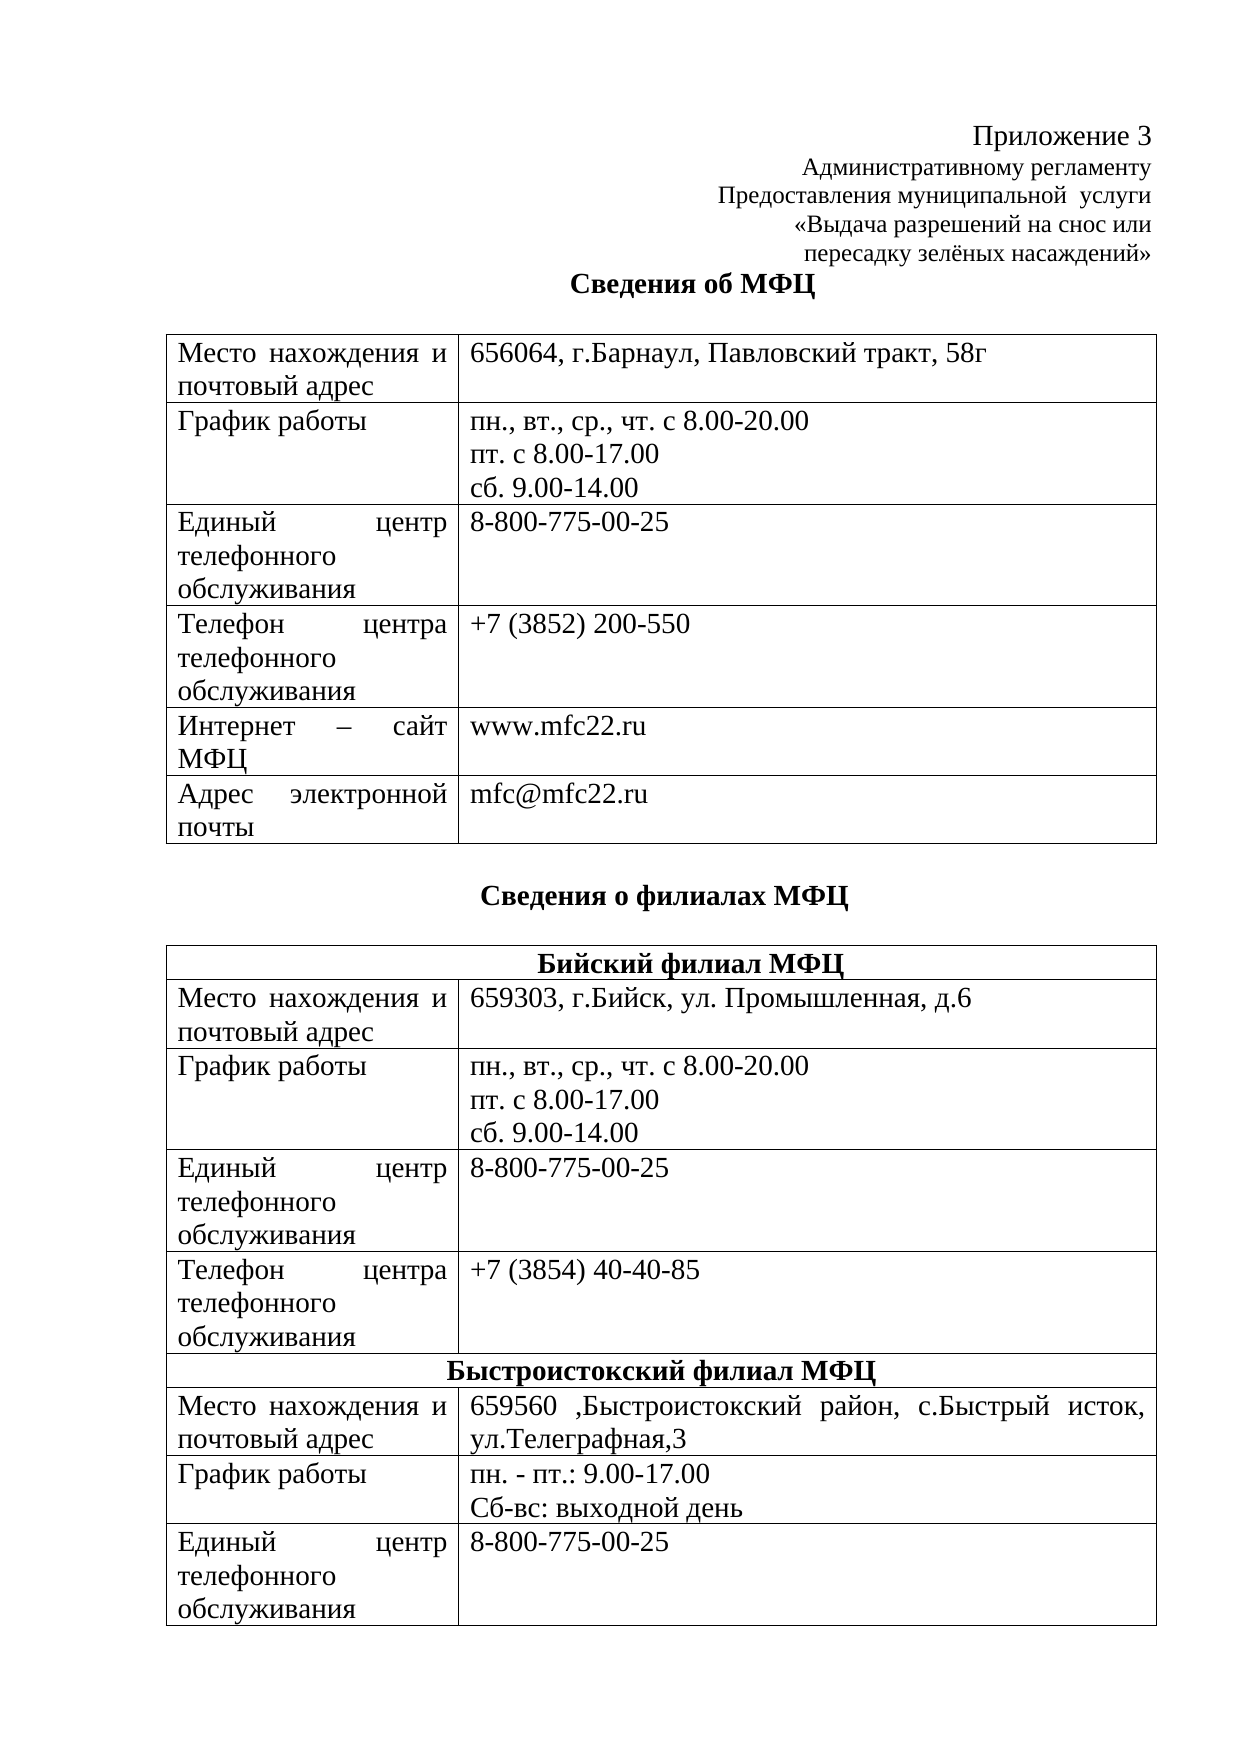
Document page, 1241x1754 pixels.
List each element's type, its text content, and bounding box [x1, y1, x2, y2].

table_cell www.mfc22.ru [459, 708, 1156, 775]
table_header Бийский филиал МФЦ [167, 946, 1156, 979]
table_cell Телефон центра телефонного обслуживания [167, 606, 458, 707]
table_header Место нахождения и почтовый адрес [167, 335, 458, 402]
text «Выдача разрешений на снос или [177, 209, 1152, 238]
table_cell График работы [167, 1456, 458, 1523]
table_cell Единый центр телефонного обслуживания [167, 1524, 458, 1625]
table_cell Место нахождения и почтовый адрес [167, 1388, 458, 1455]
table_cell Адрес электронной почты [167, 776, 458, 843]
table_cell Быстроистокский филиал МФЦ [167, 1354, 1156, 1387]
table_cell 8-800-775-00-25 [459, 505, 1156, 605]
table_cell пн. - пт.: 9.00-17.00 Сб-вс: выходной день [459, 1456, 1156, 1523]
table_cell пн., вт., ср., чт. с 8.00-20.00 пт. с 8.00-17.00 сб. 9.00-14.00 [459, 403, 1156, 503]
table_cell 8-800-775-00-25 [459, 1524, 1156, 1625]
table_cell пн., вт., ср., чт. с 8.00-20.00 пт. с 8.00-17.00 сб. 9.00-14.00 [459, 1049, 1156, 1149]
table_cell Единый центр телефонного обслуживания [167, 1150, 458, 1251]
text Предоставления муниципальной услуги [177, 180, 1152, 209]
table_cell График работы [167, 1049, 458, 1149]
table_cell Единый центр телефонного обслуживания [167, 505, 458, 605]
table_cell Место нахождения и почтовый адрес [167, 980, 458, 1047]
table_cell .Бийск, ул. Промышленная, д.6 [459, 980, 1156, 1047]
text Сведения об МФЦ [177, 267, 1152, 300]
text пересадку зелёных насаждений» [177, 238, 1152, 267]
table_cell Интернет – сайт МФЦ [167, 708, 458, 775]
text Административному регламенту [177, 152, 1152, 180]
table_cell mfc@mfc22.ru [459, 776, 1156, 843]
text Приложение 3 [177, 118, 1152, 152]
table_cell 8-800-775-00-25 [459, 1150, 1156, 1251]
table_cell Телефон центра телефонного обслуживания [167, 1252, 458, 1352]
table_cell +7 (3852) 200-550 [459, 606, 1156, 707]
text Сведения о филиалах МФЦ [177, 878, 1152, 911]
table_cell 659560 ,Быстроистокский район, с.Быстрый исток, ул.Телеграфная,3 [459, 1388, 1156, 1455]
table_cell График работы [167, 403, 458, 503]
table_cell +7 (3854) 40-40-85 [459, 1252, 1156, 1352]
table_header .Барнаул, Павловский тракт, 58г [459, 335, 1156, 402]
